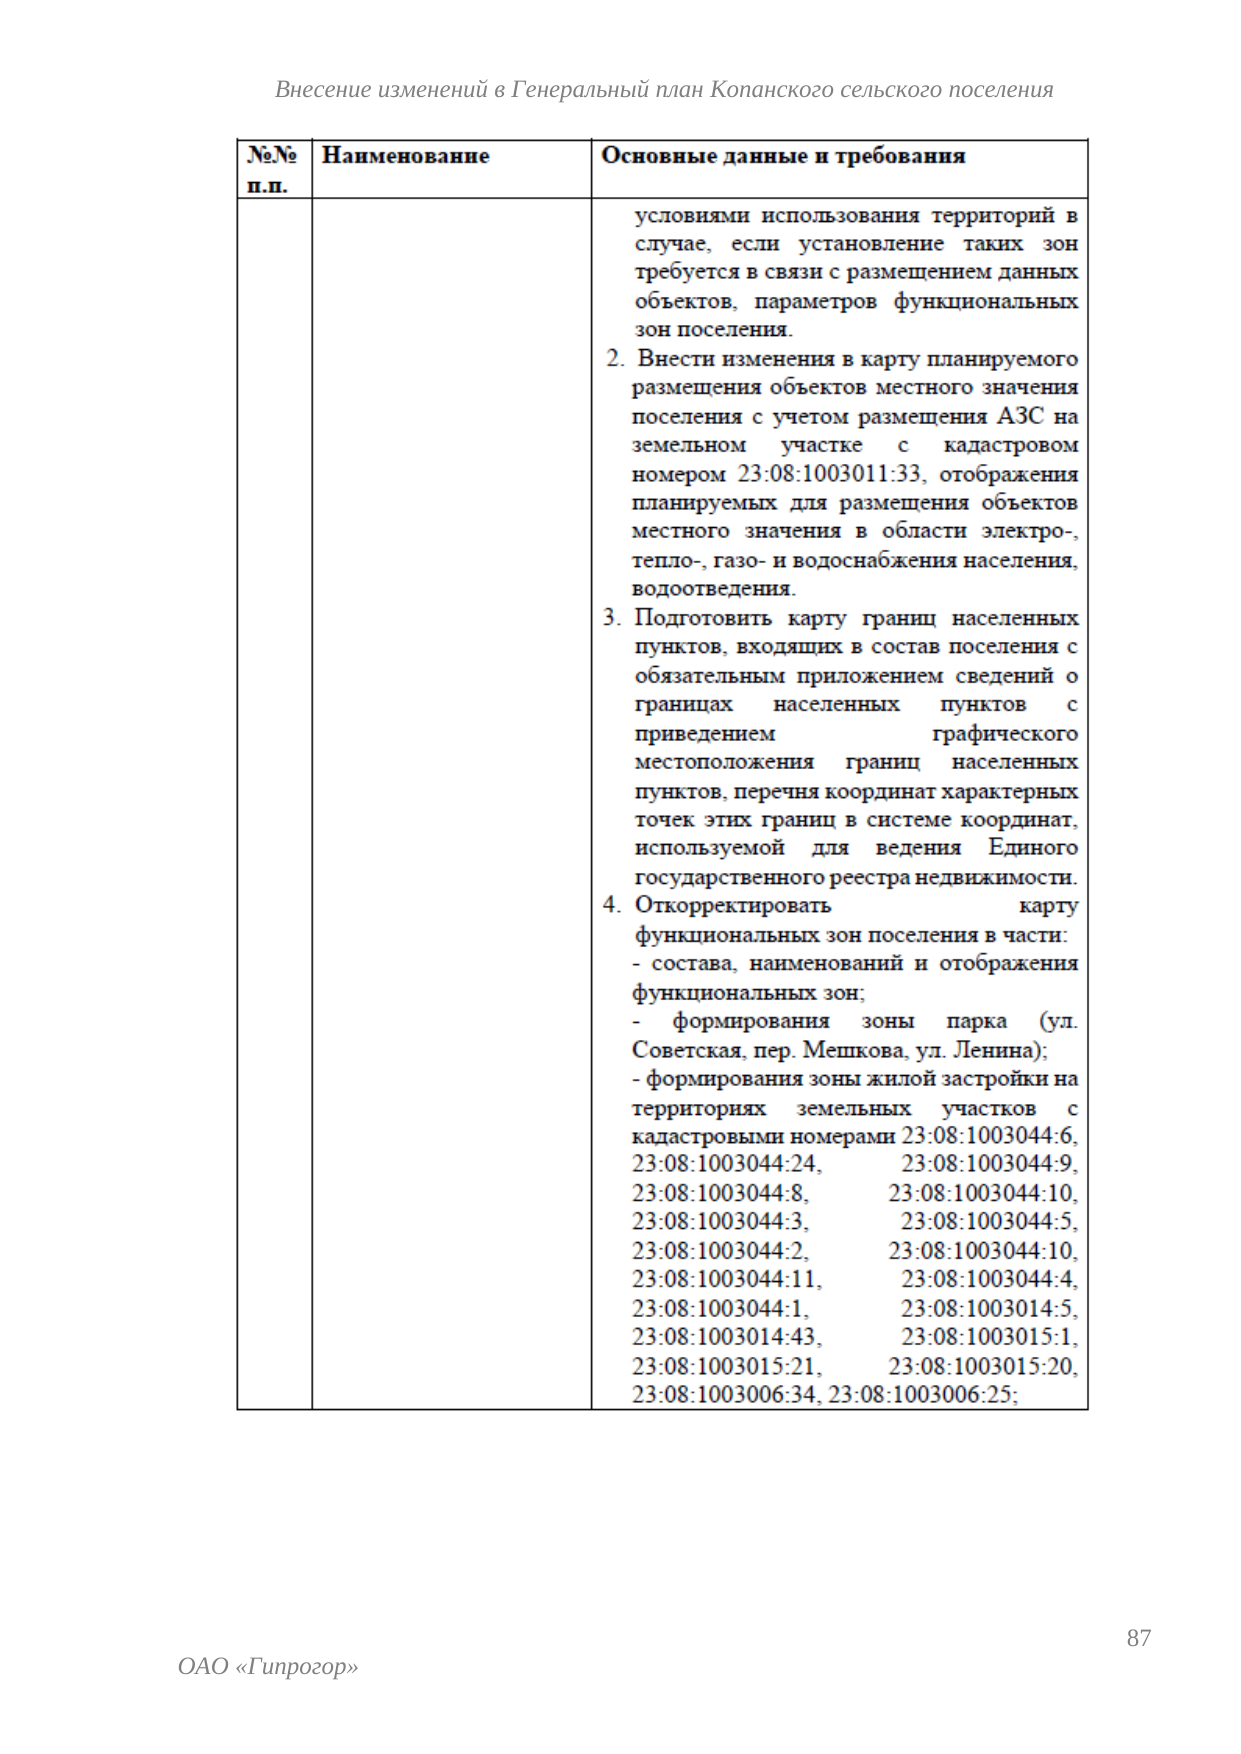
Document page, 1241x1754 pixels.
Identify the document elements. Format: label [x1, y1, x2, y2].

picture [229, 118, 1100, 1420]
